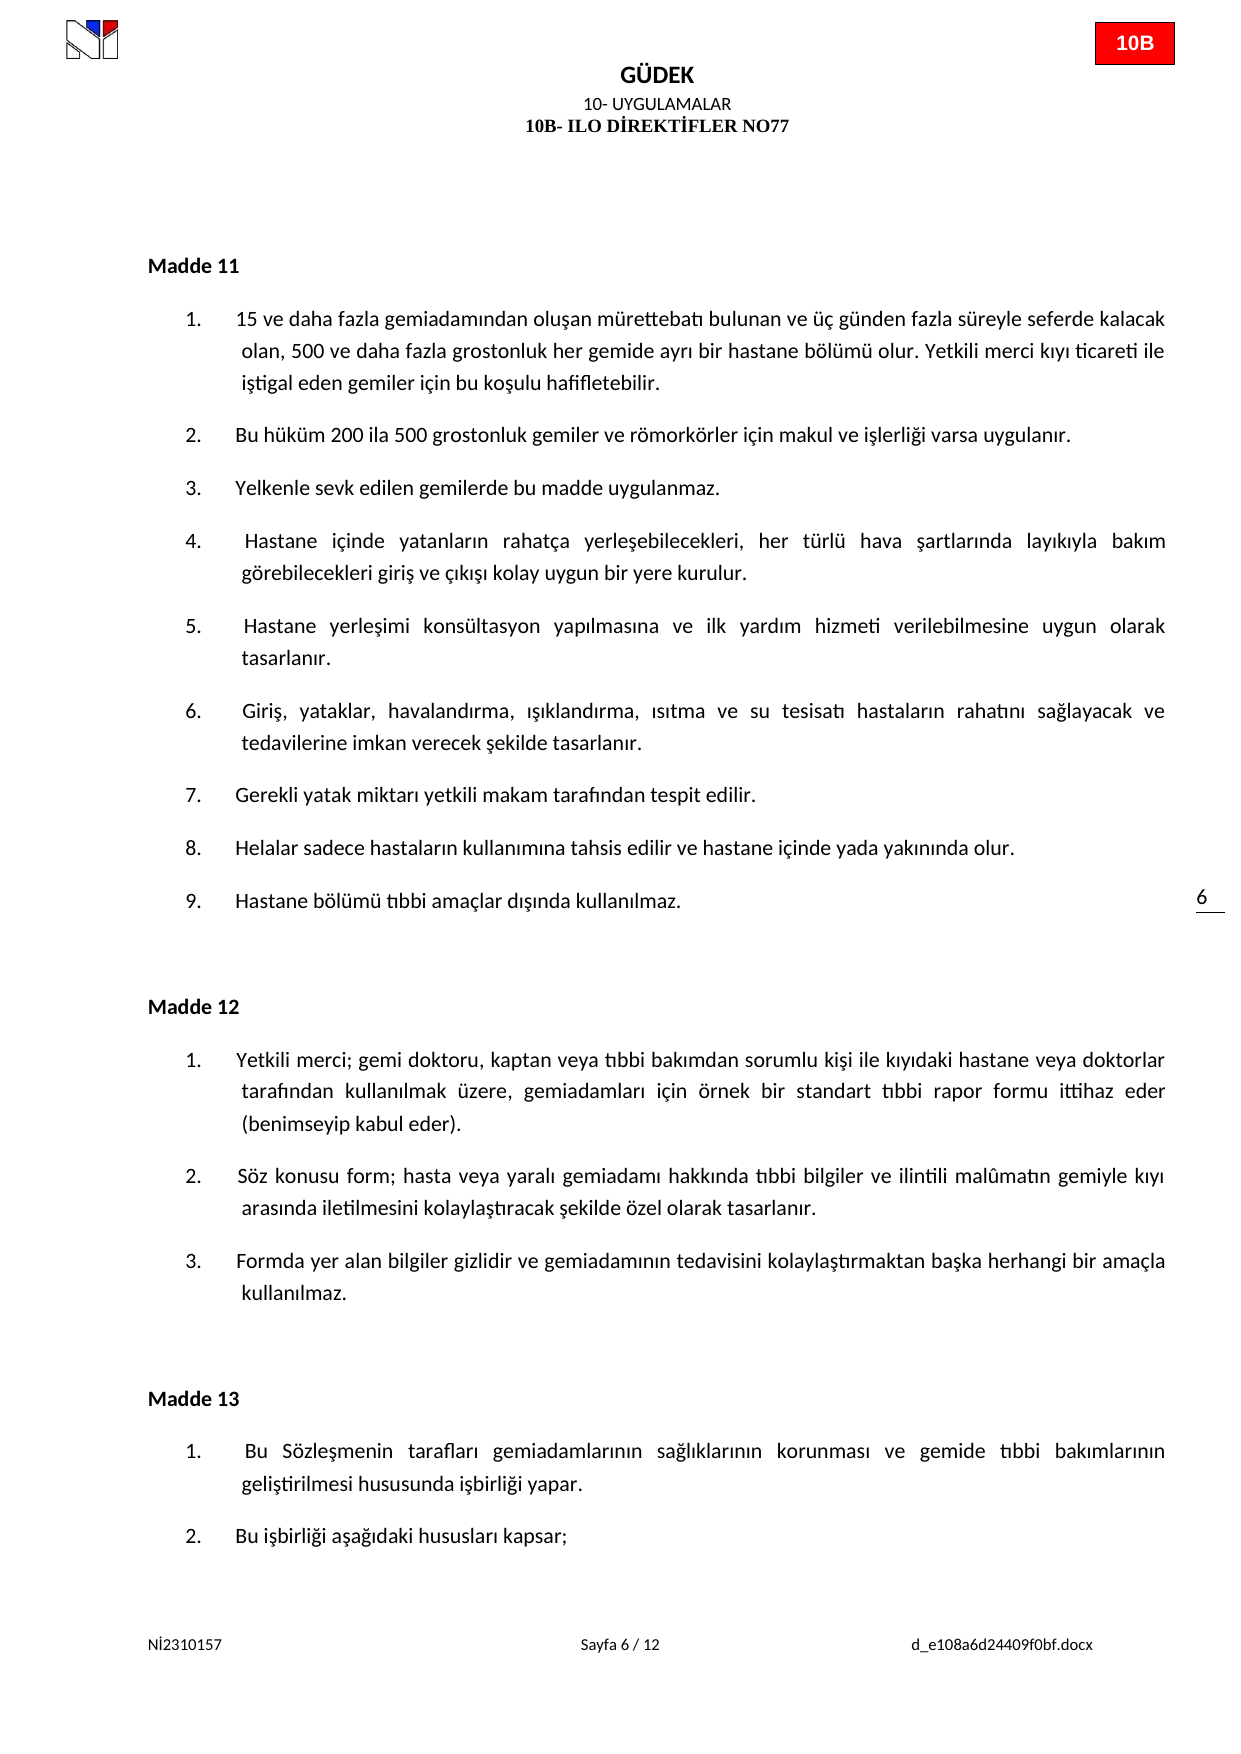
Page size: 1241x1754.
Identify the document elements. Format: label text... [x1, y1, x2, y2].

text 2. Söz konusu form; hasta veya yaralı gemiadamı hakkında tıbbi bilgiler ve ilintili malûmatın gemiyle kıyı arasında iletilmesini kolaylaştıracak şekilde özel olarak tasarlanır. [185, 1162, 1167, 1221]
text 6. Giriş, yataklar, havalandırma, ışıklandırma, ısıtma ve su tesisatı hastaların rahatını sağlayacak ve tedavilerine imkan verecek şekilde tasarlanır. [185, 697, 1167, 756]
text 5. Hastane yerleşimi konsültasyon yapılmasına ve ilk yardım hizmeti verilebilmesine uygun olarak tasarlanır. [185, 612, 1167, 671]
text 1. Bu Sözleşmenin tarafları gemiadamlarının sağlıklarının korunması ve gemide tıbbi bakımlarının geliştirilmesi hususunda işbirliği yapar. [185, 1438, 1167, 1496]
text Madde 13 [148, 1385, 1167, 1412]
text 2. Bu işbirliği aşağıdaki hususları kapsar; [185, 1522, 1167, 1549]
text 3. Formda yer alan bilgiler gizlidir ve gemiadamının tedavisini kolaylaştırmaktan başka herhangi bir amaçla kullanılmaz. [185, 1247, 1167, 1306]
text 3. Yelkenle sevk edilen gemilerde bu madde uygulanmaz. [185, 474, 1167, 501]
text 8. Helalar sadece hastaların kullanımına tahsis edilir ve hastane içinde yada yakınında olur. [185, 834, 1167, 861]
text 9. Hastane bölümü tıbbi amaçlar dışında kullanılmaz. [185, 887, 1167, 914]
text 7. Gerekli yatak miktarı yetkili makam tarafından tespit edilir. [185, 782, 1167, 808]
picture [66, 20, 118, 59]
text 1. Yetkili merci; gemi doktoru, kaptan veya tıbbi bakımdan sorumlu kişi ile kıyıdaki hastane veya doktorlar tarafından kullanılmak üzere, gemiadamları için örnek bir standart tıbbi rapor formu ittihaz eder (benimseyip kabul eder). [185, 1046, 1167, 1136]
text 2. Bu hüküm 200 ila 500 grostonluk gemiler ve römorkörler için makul ve işlerliği varsa uygulanır. [185, 422, 1167, 448]
text 1. 15 ve daha fazla gemiadamından oluşan mürettebatı bulunan ve üç günden fazla süreyle seferde kalacak olan, 500 ve daha fazla grostonluk her gemide ayrı bir hastane bölümü olur. Yetkili merci kıyı ticareti ile iştigal eden gemiler için bu koşulu hafifletebilir. [185, 305, 1167, 396]
text Madde 12 [148, 993, 1167, 1019]
text 4. Hastane içinde yatanların rahatça yerleşebilecekleri, her türlü hava şartlarında layıkıyla bakım görebilecekleri giriş ve çıkışı kolay uygun bir yere kurulur. [185, 527, 1167, 586]
text Madde 11 [148, 252, 1167, 279]
